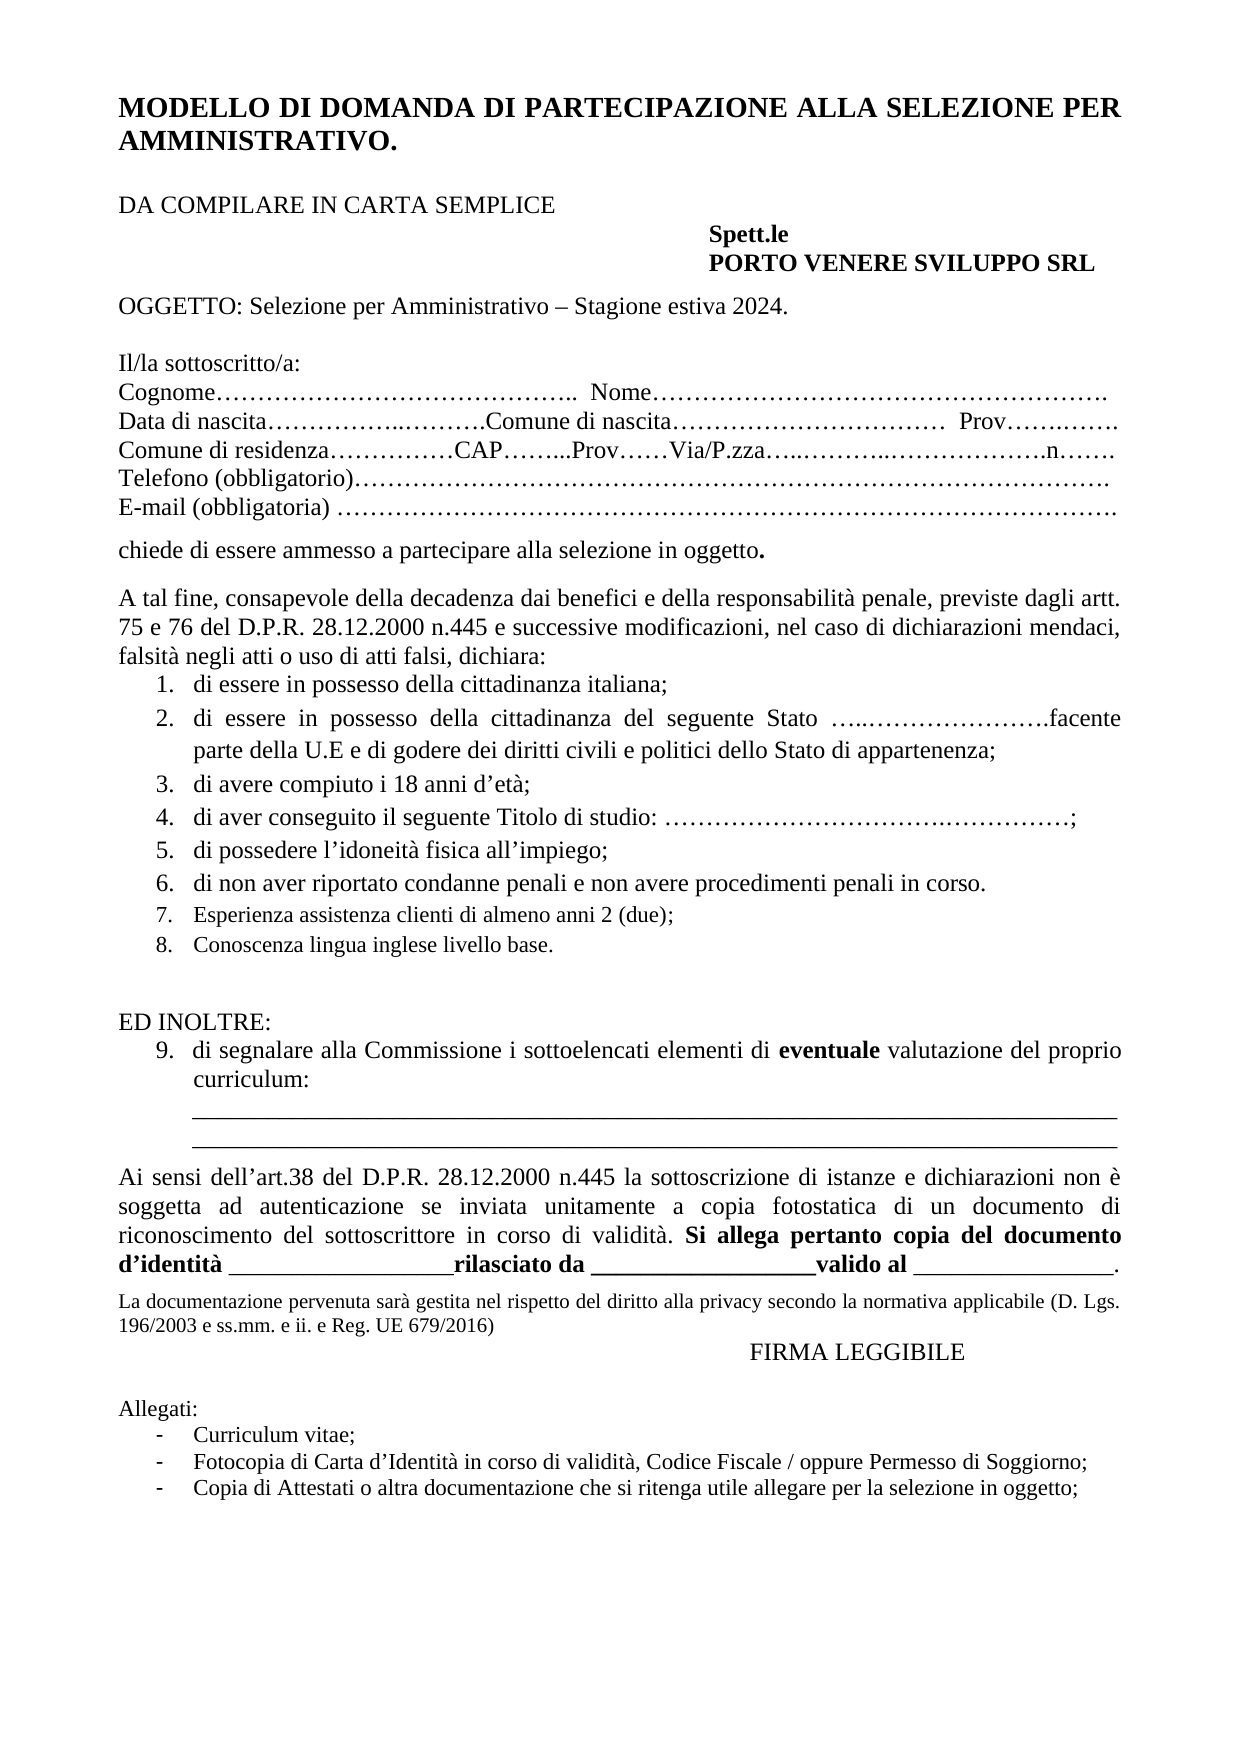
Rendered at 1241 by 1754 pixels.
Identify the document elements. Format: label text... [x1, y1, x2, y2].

text Allegati: [118, 1395, 1122, 1421]
text MODELLO DI DOMANDA DI PARTECIPAZIONE ALLA SELEZIONE PER AMMINISTRATIVO. [118, 90, 1122, 157]
list Conoscenza lingua inglese livello base. [156, 931, 1122, 957]
list di essere in possesso della cittadinanza del seguente Stato …..………………….facente parte della U.E e di godere dei diritti civili e politici dello Stato di appartenenza; [156, 703, 1122, 764]
text Comune di residenza……………CAP……...Prov……Via/P.zza…..………..……………….n……. [118, 435, 1122, 463]
list di segnalare alla Commissione i sottoelencati elementi di eventuale valutazione del proprio curriculum: [156, 1035, 1122, 1093]
text Spett.le [709, 219, 1122, 248]
list Curriculum vitae; [156, 1421, 1122, 1448]
text E-mail (obbligatoria) …………………………………………………………………………………. [118, 492, 1122, 521]
text ____________________________________________________________________________________________________________________________________________________ [192, 1093, 1122, 1150]
list Fotocopia di Carta d’Identità in corso di validità, Codice Fiscale / oppure Permesso di Soggiorno; [156, 1448, 1122, 1474]
list di avere compiuto i 18 anni d’età; [156, 769, 1122, 797]
text PORTO VENERE SVILUPPO SRL [709, 248, 1122, 277]
text A tal fine, consapevole della decadenza dai benefici e della responsabilità penale, previste dagli artt. 75 e 76 del D.P.R. 28.12.2000 n.445 e successive modificazioni, nel caso di dichiarazioni mendaci, falsità negli atti o uso di atti falsi, dichiara: [118, 583, 1122, 669]
list di non aver riportato condanne penali e non avere procedimenti penali in corso. [156, 868, 1122, 896]
list Esperienza assistenza clienti di almeno anni 2 (due); [156, 901, 1122, 927]
text chiede di essere ammesso a partecipare alla selezione in oggetto. [118, 535, 1122, 564]
text ED INOLTRE: [118, 1007, 1122, 1035]
text Data di nascita……………..……….Comune di nascita…………………………… Prov…….……. [118, 406, 1122, 435]
text Il/la sottoscritto/a: [118, 348, 1122, 377]
list di essere in possesso della cittadinanza italiana; [156, 669, 1122, 698]
text La documentazione pervenuta sarà gestita nel rispetto del diritto alla privacy secondo la normativa applicabile (D. Lgs. 196/2003 e ss.mm. e ii. e Reg. UE 679/2016) [118, 1289, 1122, 1337]
list Copia di Attestati o altra documentazione che si ritenga utile allegare per la selezione in oggetto; [156, 1474, 1122, 1501]
text OGGETTO: Selezione per Amministrativo – Stagione estiva 2024. [118, 291, 1122, 320]
list di possedere l’idoneità fisica all’impiego; [156, 835, 1122, 863]
list di aver conseguito il seguente Titolo di studio: …………………………….……………; [156, 802, 1122, 830]
text Ai sensi dell’art.38 del D.P.R. 28.12.2000 n.445 la sottoscrizione di istanze e dichiarazioni non è soggetta ad autenticazione se inviata unitamente a copia fotostatica di un documento di riconoscimento del sottoscrittore in corso di validità. Si allega pertanto copia del documento d’identità __________________rilasciato da __________________valido al ________________. [118, 1162, 1122, 1277]
text Telefono (obbligatorio)………………………………………………………………………………. [118, 463, 1122, 492]
text FIRMA LEGGIBILE [118, 1337, 1122, 1366]
text DA COMPILARE IN CARTA SEMPLICE [118, 190, 1122, 219]
text Cognome…………………………………….. Nome………………………………………………. [118, 377, 1122, 406]
